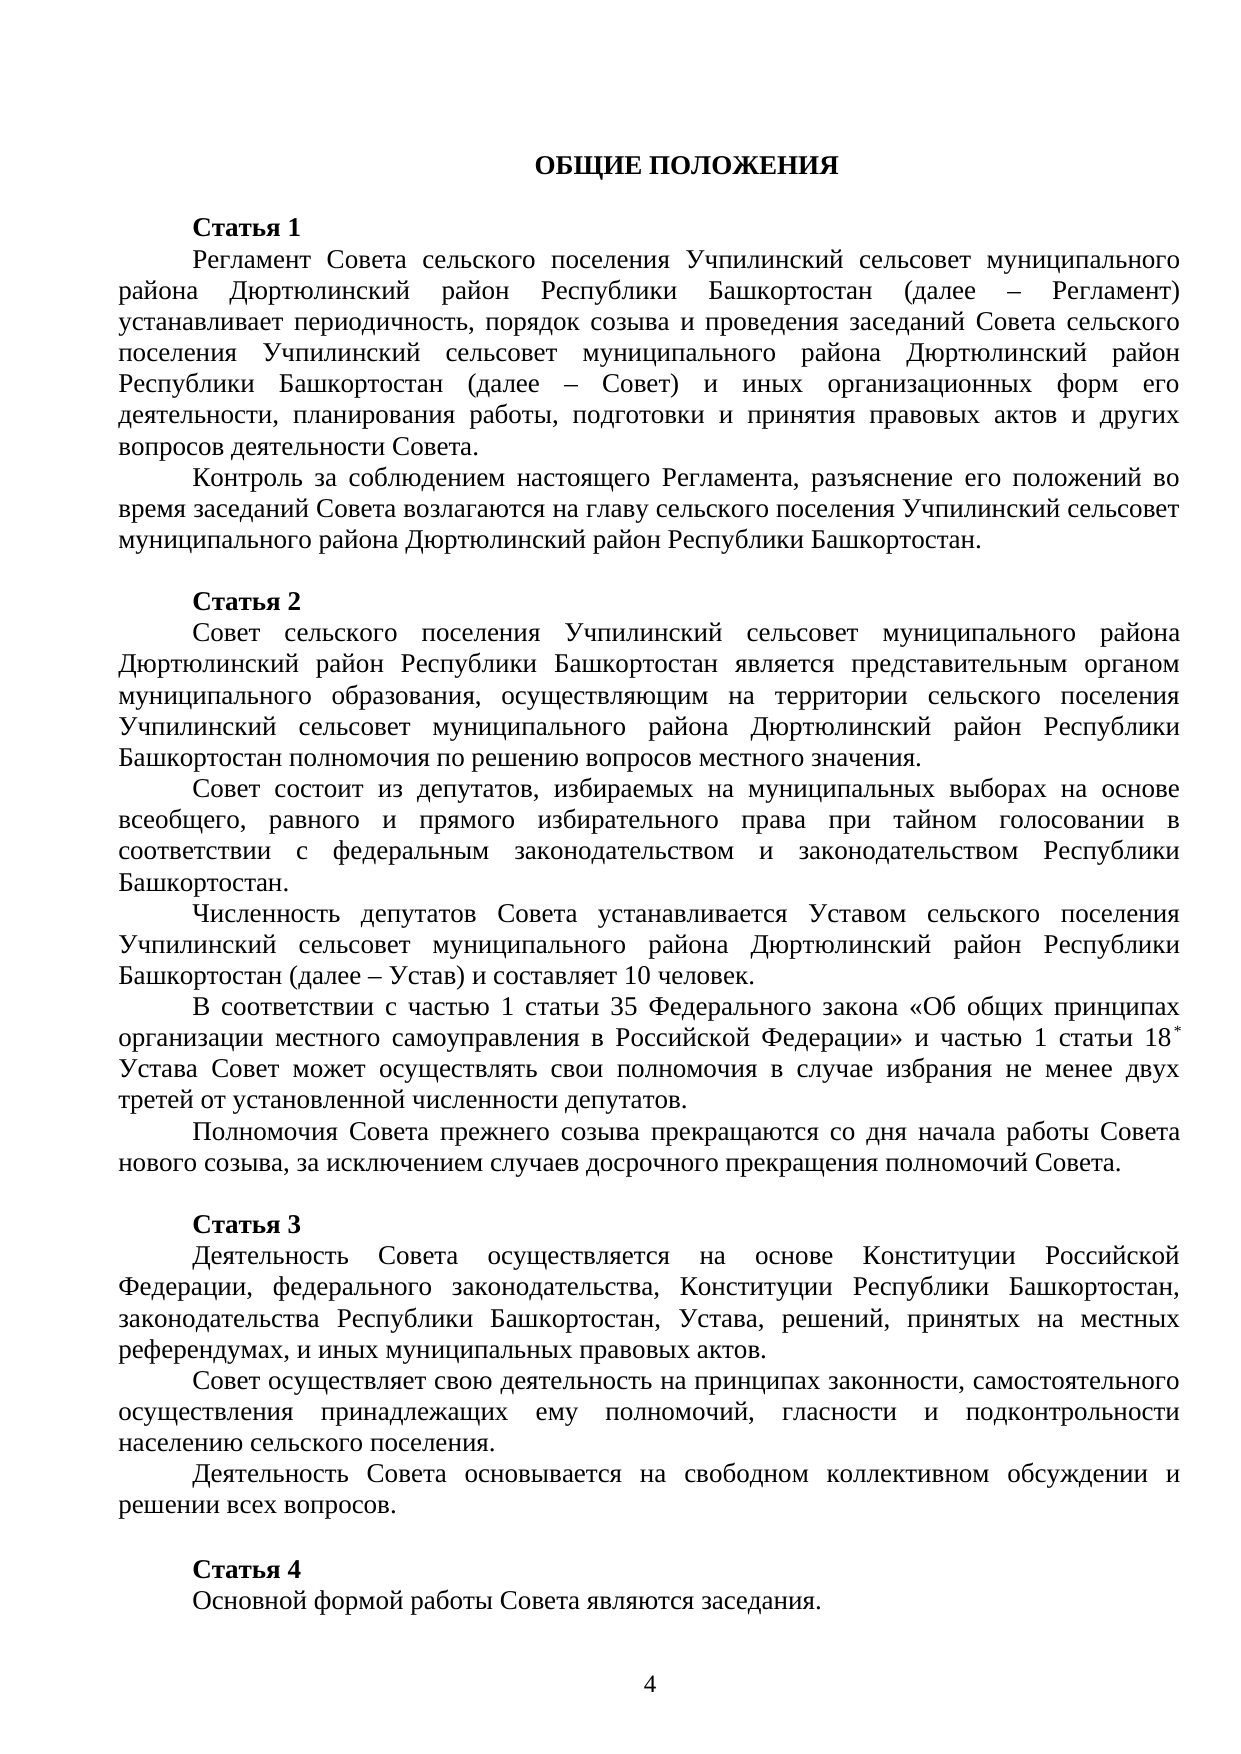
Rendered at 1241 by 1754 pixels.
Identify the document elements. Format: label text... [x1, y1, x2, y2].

text Совет осуществляет свою деятельность на принципах законности, самостоятельного осуществления принадлежащих ему полномочий, гласности и подконтрольности населению сельского поселения. [118, 1364, 1181, 1457]
text Деятельность Совета осуществляется на основе Конституции Российской Федерации, федерального законодательства, Конституции Республики Башкортостан, законодательства Республики Башкортостан, Устава, решений, принятых на местных референдумах, и иных муниципальных правовых актов. [118, 1239, 1181, 1364]
text Контроль за соблюдением настоящего Регламента, разъяснение его положений во время заседаний Совета возлагаются на главу сельского поселения Учпилинский сельсовет муниципального района Дюртюлинский район Республики Башкортостан. [118, 461, 1181, 554]
text Совет состоит из депутатов, избираемых на муниципальных выборах на основе всеобщего, равного и прямого избирательного права при тайном голосовании в соответствии с федеральным законодательством и законодательством Республики Башкортостан. [118, 772, 1181, 897]
text Статья 2 [118, 585, 1181, 616]
text Статья 4 [118, 1553, 1181, 1584]
text Численность депутатов Совета устанавливается Уставом сельского поселения Учпилинский сельсовет муниципального района Дюртюлинский район Республики Башкортостан (далее – Устав) и составляет 10 человек. [118, 897, 1181, 990]
text Статья 3 [118, 1208, 1181, 1239]
text Совет сельского поселения Учпилинский сельсовет муниципального района Дюртюлинский район Республики Башкортостан является представительным органом муниципального образования, осуществляющим на территории сельского поселения Учпилинский сельсовет муниципального района Дюртюлинский район Республики Башкортостан полномочия по решению вопросов местного значения. [118, 616, 1181, 772]
text Деятельность Совета основывается на свободном коллективном обсуждении и решении всех вопросов. [118, 1457, 1181, 1520]
text В соответствии с частью 1 статьи 35 Федерального закона «Об общих принципах организации местного самоуправления в Российской Федерации» и частью 1 статьи 18* Устава Совет может осуществлять свои полномочия в случае избрания не менее двух третей от установленной численности депутатов. [118, 990, 1181, 1115]
text Основной формой работы Совета являются заседания. [118, 1584, 1181, 1616]
subtitle ОБЩИЕ ПОЛОЖЕНИЯ [118, 149, 1181, 180]
text Статья 1 [118, 212, 1181, 243]
text Регламент Совета сельского поселения Учпилинский сельсовет муниципального района Дюртюлинский район Республики Башкортостан (далее – Регламент) устанавливает периодичность, порядок созыва и проведения заседаний Совета сельского поселения Учпилинский сельсовет муниципального района Дюртюлинский район Республики Башкортостан (далее – Совет) и иных организационных форм его деятельности, планирования работы, подготовки и принятия правовых актов и других вопросов деятельности Совета. [118, 243, 1181, 461]
text Полномочия Совета прежнего созыва прекращаются со дня начала работы Совета нового созыва, за исключением случаев досрочного прекращения полномочий Совета. [118, 1115, 1181, 1177]
